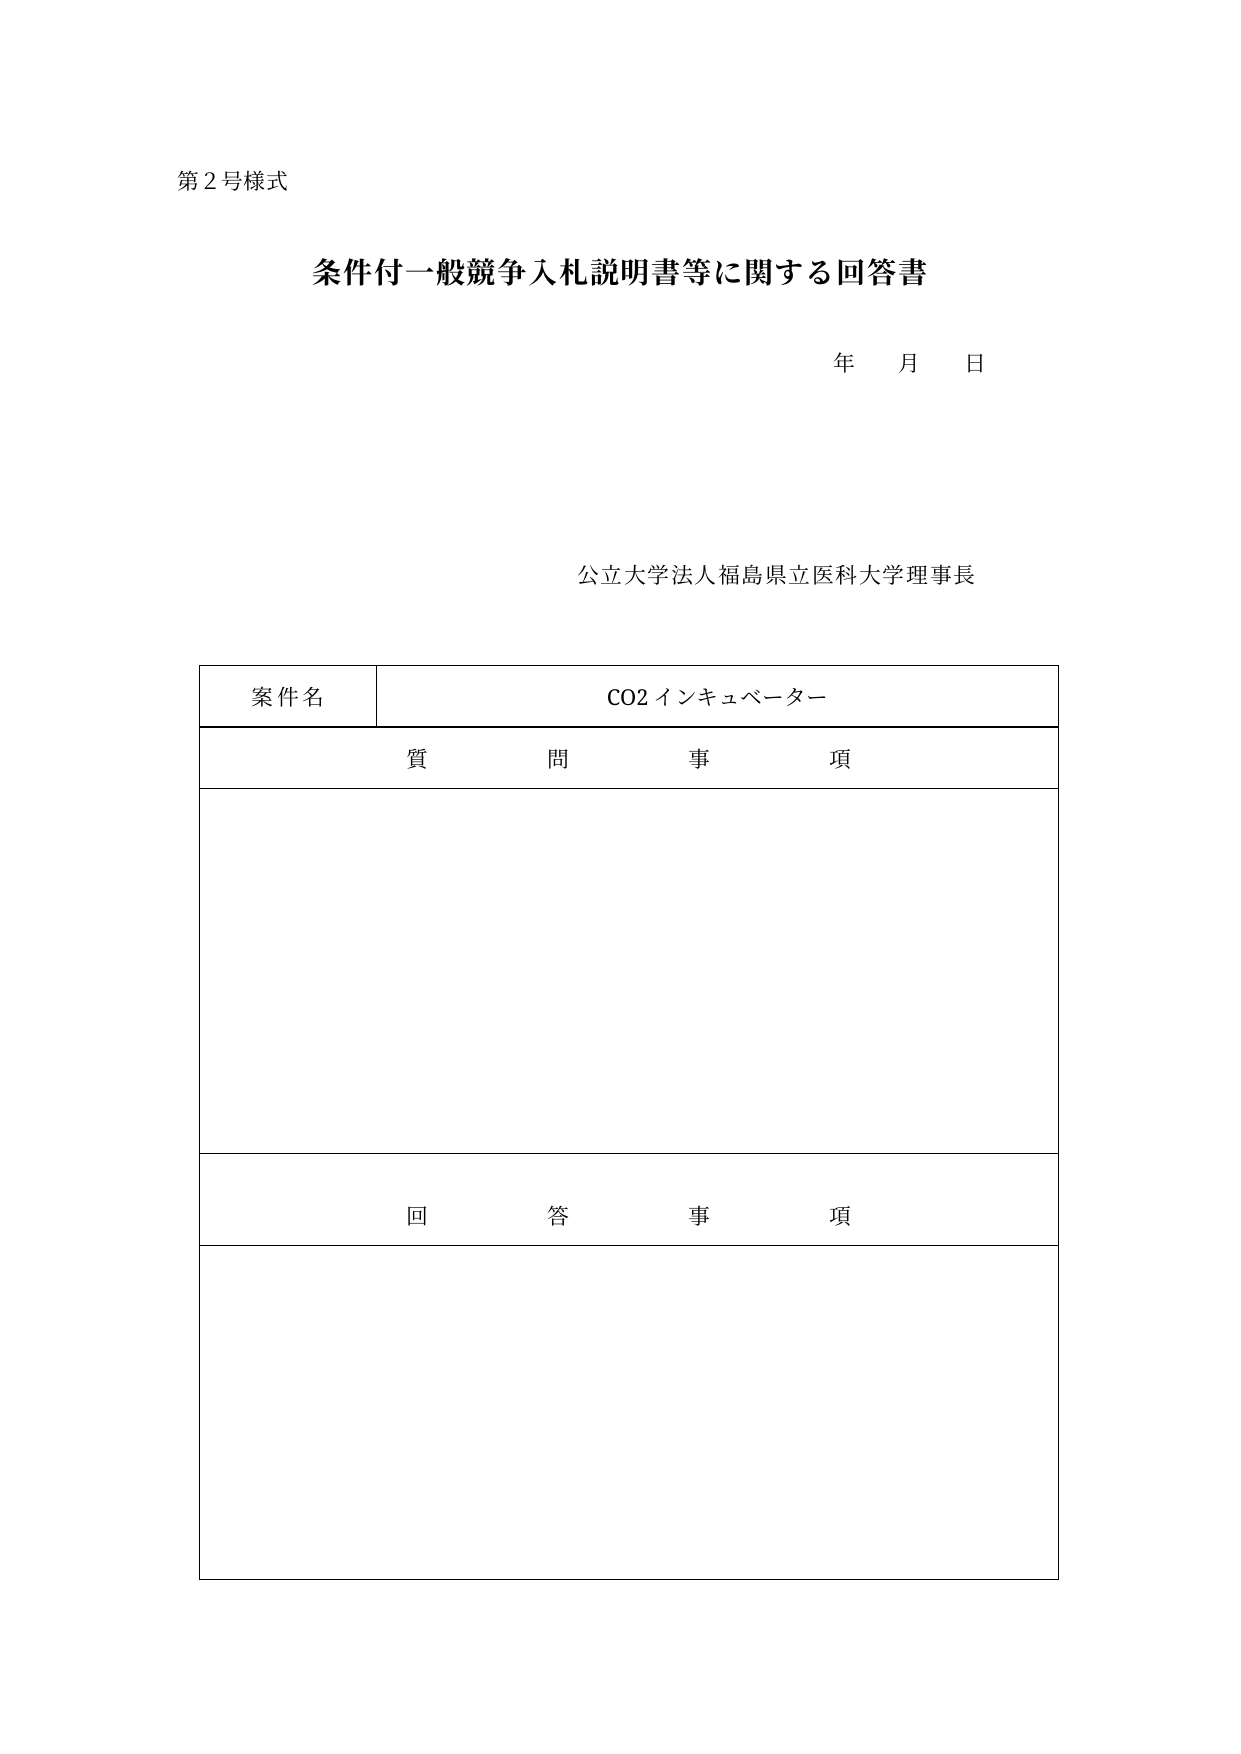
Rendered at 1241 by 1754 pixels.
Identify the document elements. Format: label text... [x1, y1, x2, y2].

text 公立大学法人福島県立医科大学理事長 [177, 543, 1063, 604]
text 第２号様式 [177, 149, 1063, 210]
table_header 案件名 [200, 666, 376, 726]
text 年 月 日 [177, 331, 1063, 392]
table_cell 回 答 事 項 [200, 1154, 1058, 1245]
text 条件付一般競争入札説明書等に関する回答書 [177, 240, 1063, 301]
table_cell [200, 789, 1058, 1153]
table_cell 質 問 事 項 [200, 728, 1058, 788]
table_cell [200, 1246, 1058, 1579]
table_header CO2インキュベーター [377, 666, 1058, 726]
